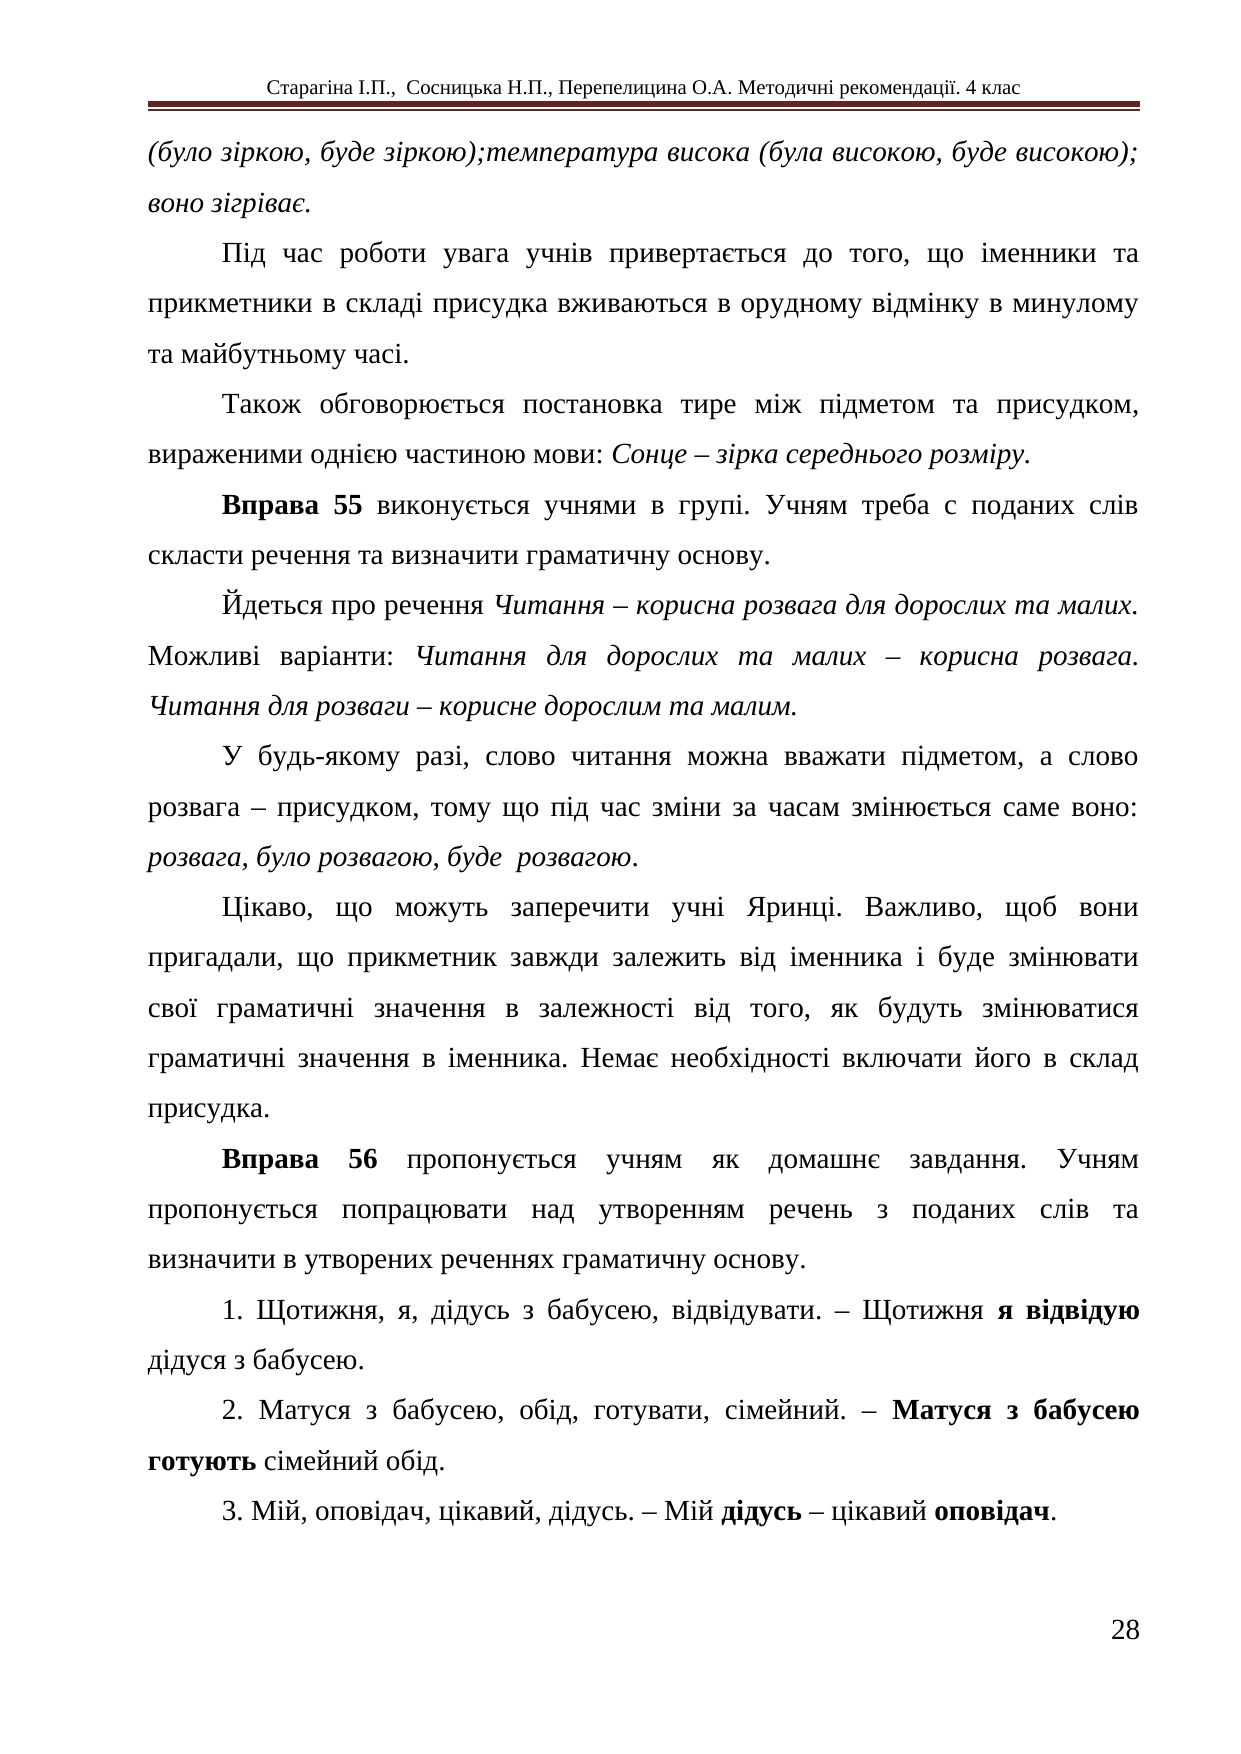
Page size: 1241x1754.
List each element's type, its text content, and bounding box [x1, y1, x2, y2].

text 1. Щотижня, я, дідусь з бабусею, відвідувати. – Щотижня я відвідую дідуся з бабусею. [148, 1292, 1140, 1376]
text Йдеться про речення Читання – корисна розвага для дорослих та малих. Можливі варіанти: Читання для дорослих та малих – корисна розвага. Читання для розваги – корисне дорослим та малим. [148, 587, 1140, 722]
text Вправа 56 пропонується учням як домашнє завдання. Учням пропонується попрацювати над утворенням речень з поданих слів та визначити в утворених реченнях граматичну основу. [148, 1141, 1140, 1275]
text У будь-якому разі, слово читання можна вважати підметом, а слово розвага – присудком, тому що під час зміни за часам змінюється саме воно: розвага, було розвагою, буде розвагою. [148, 738, 1140, 872]
text 3. Мій, оповідач, цікавий, дідусь. – Мій дідусь – цікавий оповідач. [148, 1493, 1140, 1527]
text 2. Матуся з бабусею, обід, готувати, сімейний. – Матуся з бабусею готують сімейний обід. [148, 1392, 1140, 1476]
text Під час роботи увага учнів привертається до того, що іменники та прикметники в складі присудка вживаються в орудному відмінку в минулому та майбутньому часі. [148, 235, 1140, 369]
text Також обговорюється постановка тире між підметом та присудком, вираженими однією частиною мови: Сонце – зірка середнього розміру. [148, 386, 1140, 470]
text Вправа 55 виконується учнями в групі. Учням треба с поданих слів скласти речення та визначити граматичну основу. [148, 487, 1140, 571]
text Цікаво, що можуть заперечити учні Яринці. Важливо, щоб вони пригадали, що прикметник завжди залежить від іменника і буде змінювати свої граматичні значення в залежності від того, як будуть змінюватися граматичні значення в іменника. Немає необхідності включати його в склад присудка. [148, 889, 1140, 1124]
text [148, 134, 1140, 218]
